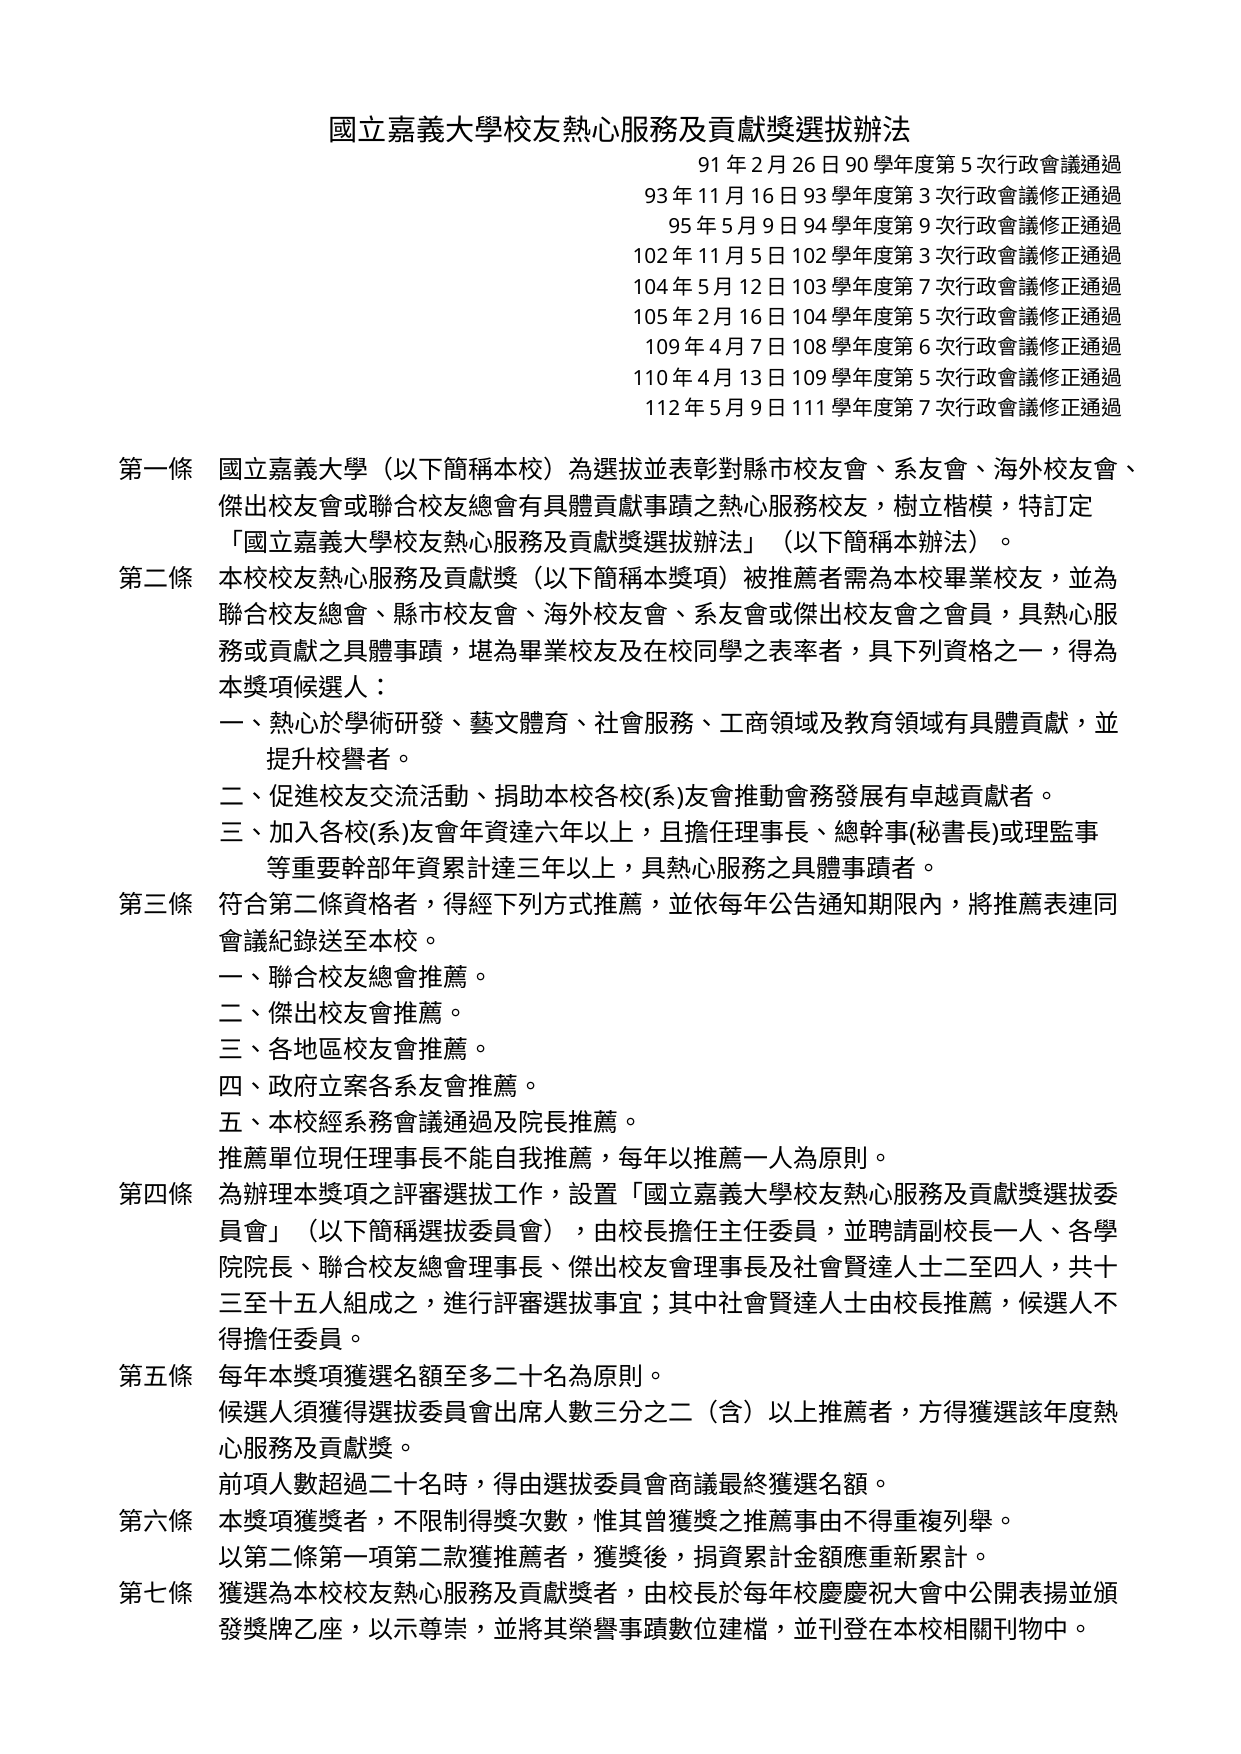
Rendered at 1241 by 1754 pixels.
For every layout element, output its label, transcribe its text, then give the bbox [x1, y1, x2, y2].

list 為辦理本獎項之評審選拔工作，設置「國立嘉義大學校友熱心服務及貢獻獎選拔委員會」（以下簡稱選拔委員會），由校長擔任主任委員，並聘請副校長一人、各學院院長、聯合校友總會理事長、傑出校友會理事長及社會賢達人士二至四人，共十三至十五人組成之，進行評審選拔事宜；其中社會賢達人士由校長推薦，候選人不得擔任委員。 [118, 1175, 1122, 1356]
text 112年5月9日111學年度第7次行政會議修正通過 [118, 391, 1122, 421]
text 95年5月9日94學年度第9次行政會議修正通過 [118, 209, 1122, 239]
text 109年4月7日108學年度第6次行政會議修正通過 [118, 331, 1122, 361]
list 一、熱心於學術研發、藝文體育、社會服務、工商領域及教育領域有具體貢獻，並提升校譽者。 [219, 704, 1122, 776]
list 符合第二條資格者，得經下列方式推薦，並依每年公告通知期限內，將推薦表連同會議紀錄送至本校。 一、聯合校友總會推薦。 二、傑出校友會推薦。 三、各地區校友會推薦。 四、政府立案各系友會推薦。 五、本校經系務會議通過及院長推薦。 推薦單位現任理事長不能自我推薦，每年以推薦一人為原則。 [118, 885, 1122, 1175]
list 國立嘉義大學（以下簡稱本校）為選拔並表彰對縣市校友會、系友會、海外校友會、傑出校友會或聯合校友總會有具體貢獻事蹟之熱心服務校友，樹立楷模，特訂定「國立嘉義大學校友熱心服務及貢獻獎選拔辦法」（以下簡稱本辦法）。 [118, 450, 1122, 559]
list 每年本獎項獲選名額至多二十名為原則。 候選人須獲得選拔委員會出席人數三分之二（含）以上推薦者，方得獲選該年度熱心服務及貢獻獎。 前項人數超過二十名時，得由選拔委員會商議最終獲選名額。 [118, 1356, 1122, 1501]
list 本校校友熱心服務及貢獻獎（以下簡稱本獎項）被推薦者需為本校畢業校友，並為聯合校友總會、縣市校友會、海外校友會、系友會或傑出校友會之會員，具熱心服務或貢獻之具體事蹟，堪為畢業校友及在校同學之表率者，具下列資格之一，得為本獎項候選人： [118, 559, 1122, 704]
text 國立嘉義大學校友熱心服務及貢獻獎選拔辦法 [118, 106, 1122, 149]
text 104年5月12日103學年度第7次行政會議修正通過 [118, 270, 1122, 300]
text 102年11月5日102學年度第3次行政會議修正通過 [118, 239, 1122, 270]
text 105年2月16日104學年度第5次行政會議修正通過 [118, 300, 1122, 331]
text 93年11月16日93學年度第3次行政會議修正通過 [118, 179, 1122, 209]
list 三、加入各校(系)友會年資達六年以上，且擔任理事長、總幹事(秘書長)或理監事等重要幹部年資累計達三年以上，具熱心服務之具體事蹟者。 [219, 812, 1122, 885]
list 獲選為本校校友熱心服務及貢獻獎者，由校長於每年校慶慶祝大會中公開表揚並頒發獎牌乙座，以示尊崇，並將其榮譽事蹟數位建檔，並刊登在本校相關刊物中。 [118, 1574, 1122, 1646]
list 本獎項獲獎者，不限制得獎次數，惟其曾獲獎之推薦事由不得重複列舉。 以第二條第一項第二款獲推薦者，獲獎後，捐資累計金額應重新累計。 [118, 1501, 1122, 1574]
list 二、促進校友交流活動、捐助本校各校(系)友會推動會務發展有卓越貢獻者。 [219, 776, 1122, 812]
text 91年2月26日90學年度第5次行政會議通過 [118, 149, 1122, 179]
text 110年4月13日109學年度第5次行政會議修正通過 [118, 361, 1122, 391]
